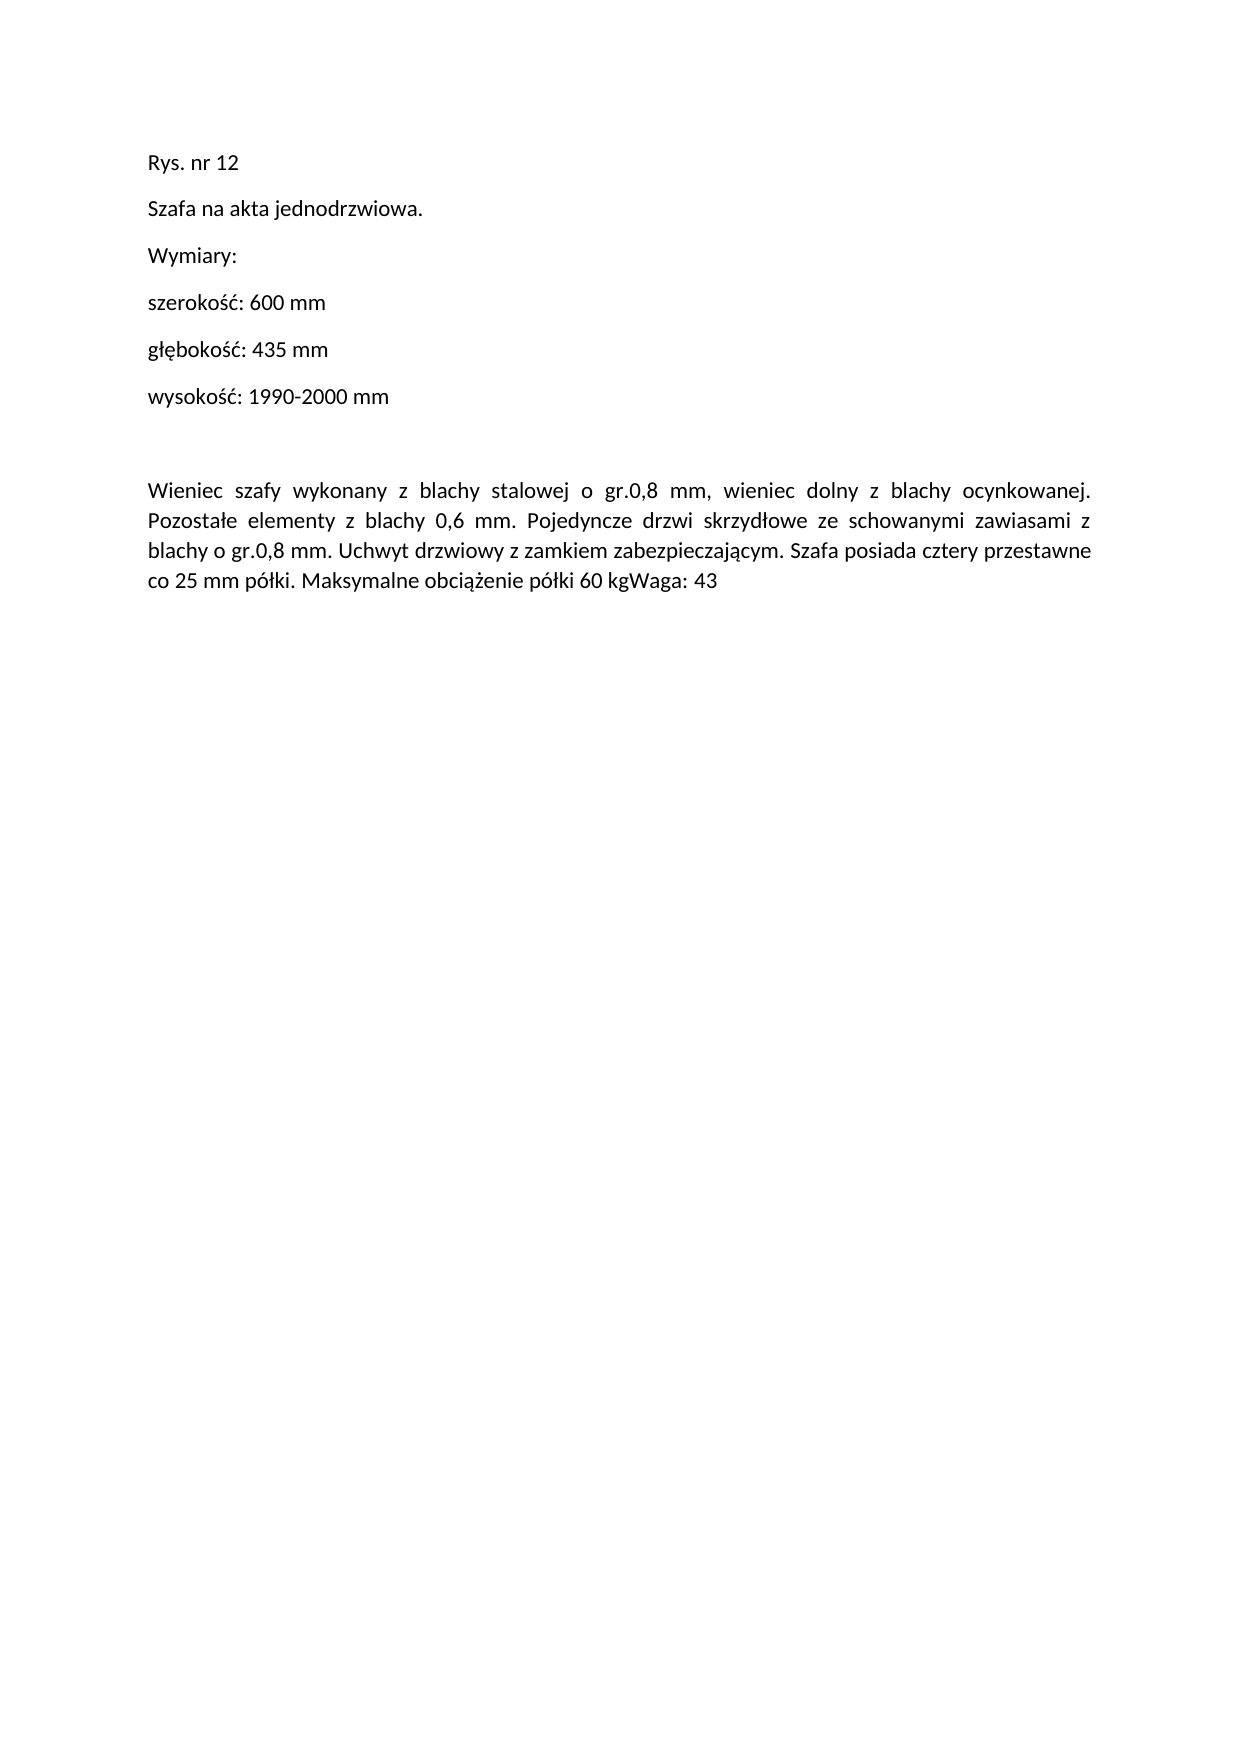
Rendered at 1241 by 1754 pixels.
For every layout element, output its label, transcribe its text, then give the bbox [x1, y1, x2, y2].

text szerokość: 600 mm [148, 288, 1093, 316]
text głębokość: 435 mm [148, 335, 1093, 363]
text Rys. nr 12 [148, 148, 1093, 176]
text Szafa na akta jednodrzwiowa. [148, 194, 1093, 222]
text Wymiary: [148, 241, 1093, 269]
text Wieniec szafy wykonany z blachy stalowej o gr.0,8 mm, wieniec dolny z blachy ocynkowanej. Pozostałe elementy z blachy 0,6 mm. Pojedyncze drzwi skrzydłowe ze schowanymi zawiasami z blachy o gr.0,8 mm. Uchwyt drzwiowy z zamkiem zabezpieczającym. Szafa posiada cztery przestawne co 25 mm półki. Maksymalne obciążenie półki 60 kgWaga: 43 [148, 476, 1093, 594]
text wysokość: 1990-2000 mm [148, 382, 1093, 410]
